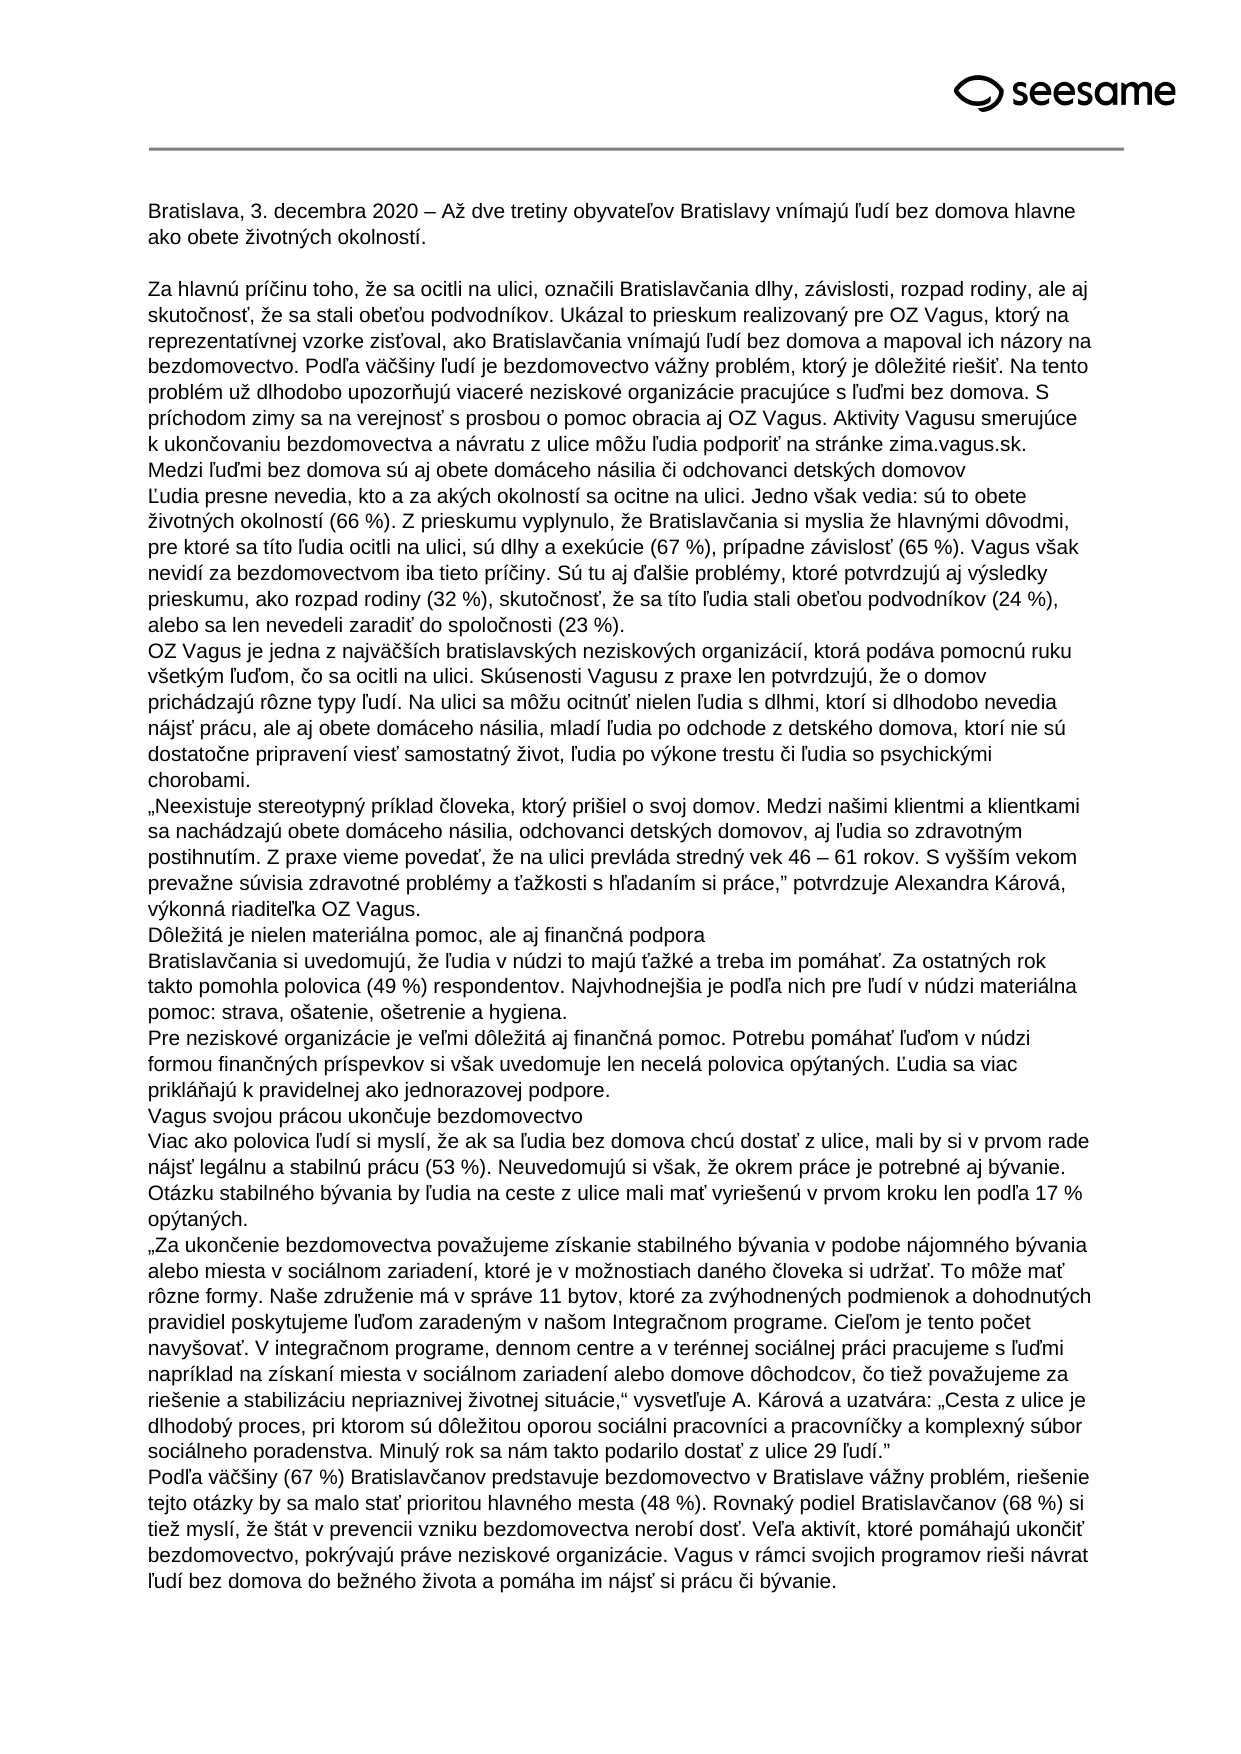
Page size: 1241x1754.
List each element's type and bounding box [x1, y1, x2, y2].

text [148, 199, 1093, 1592]
picture [953, 75, 1176, 112]
